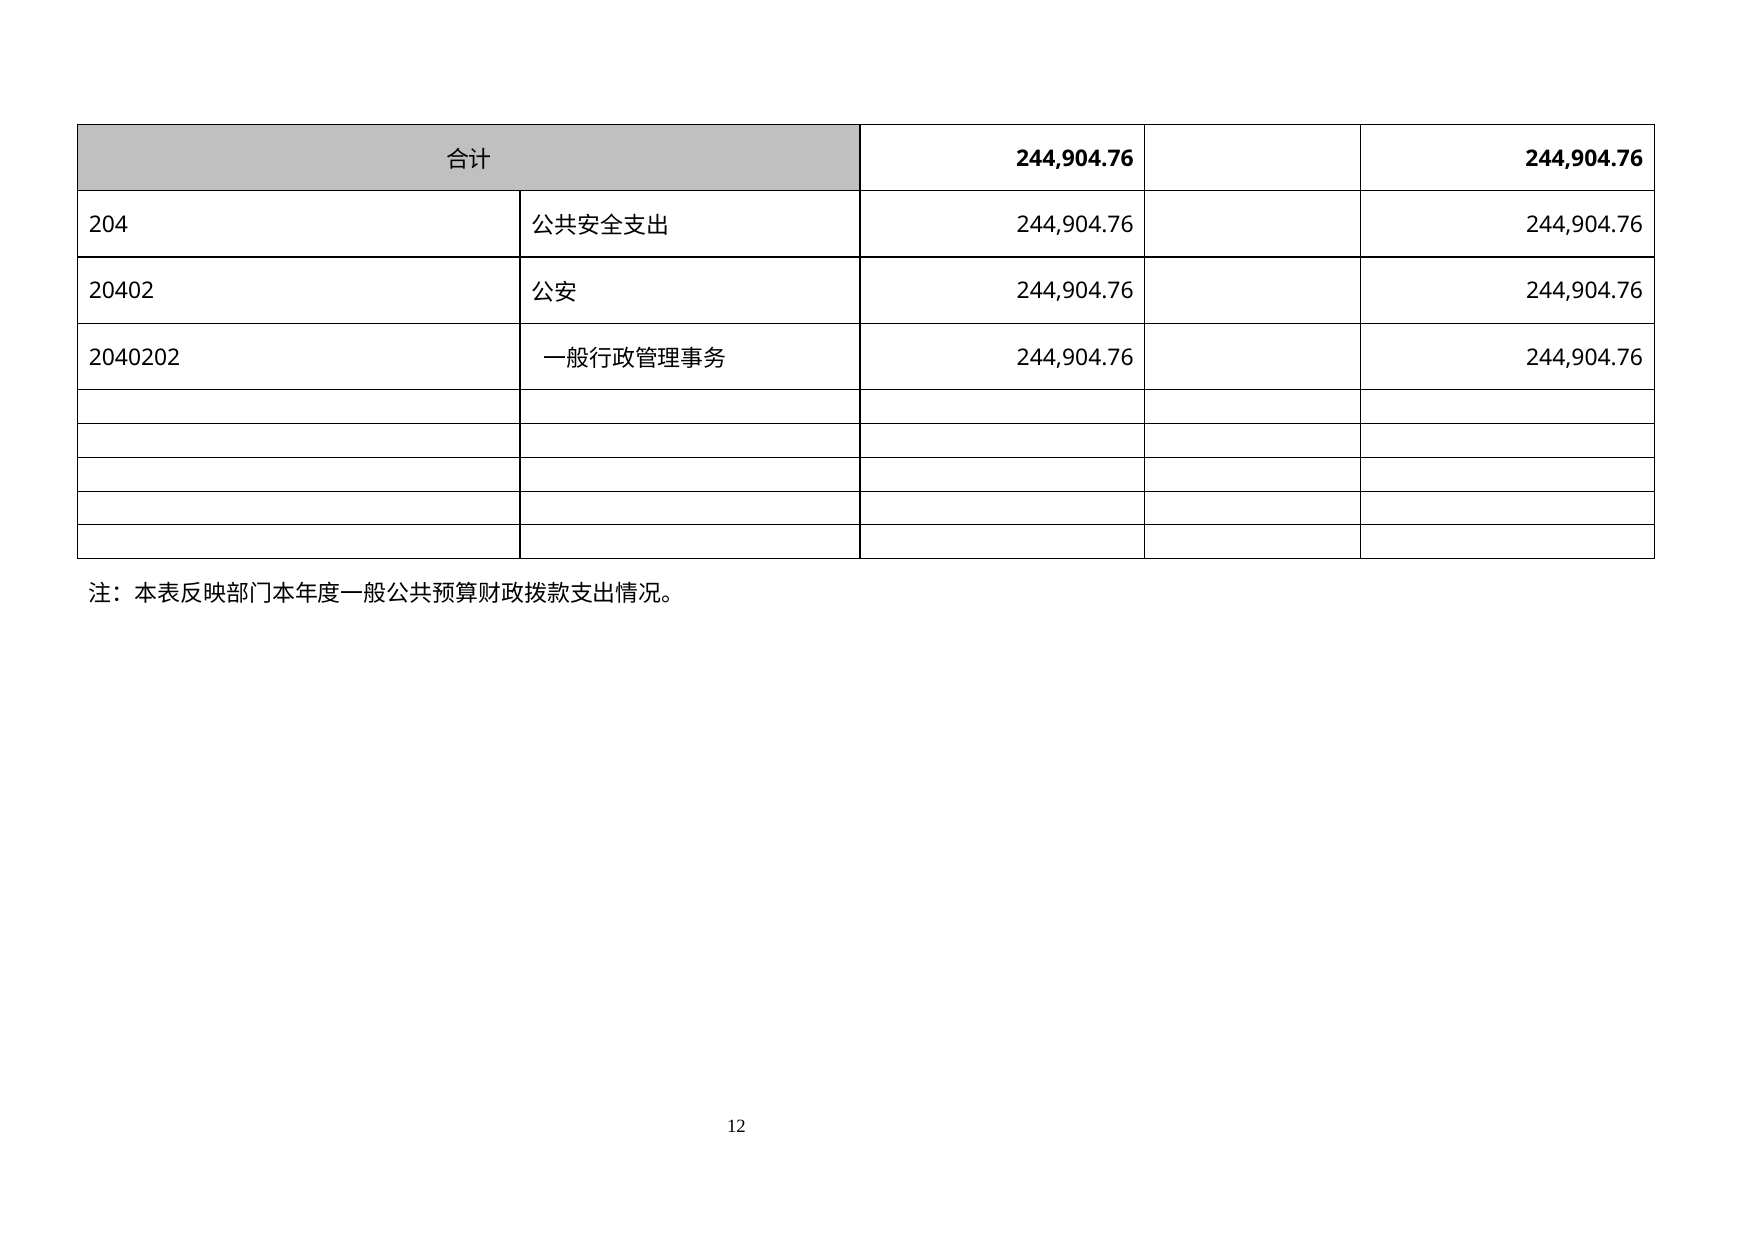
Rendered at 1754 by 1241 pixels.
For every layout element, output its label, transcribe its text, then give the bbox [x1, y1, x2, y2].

table_cell [1145, 390, 1360, 423]
table_cell [521, 525, 859, 558]
table_cell [1145, 458, 1360, 491]
table_cell 244,904.76 [1361, 258, 1654, 323]
table_cell [861, 525, 1144, 558]
table_cell [1361, 424, 1654, 457]
table_cell [1145, 258, 1360, 323]
table_cell 244,904.76 [861, 125, 1144, 190]
table_cell [1145, 424, 1360, 457]
table_cell [521, 390, 859, 423]
table_cell 公共安全支出 [521, 191, 859, 256]
table_cell 注：本表反映部门本年度一般公共预算财政拨款支出情况。 [77, 559, 1654, 624]
table_cell [1361, 492, 1654, 524]
table_cell 204 [78, 191, 519, 256]
table_cell 一般行政管理事务 [521, 324, 859, 389]
table_cell [861, 492, 1144, 524]
table_cell 244,904.76 [1361, 191, 1654, 256]
table_cell [861, 458, 1144, 491]
table_cell 2040202 [78, 324, 519, 389]
table_cell 20402 [78, 258, 519, 323]
table_cell [1361, 525, 1654, 558]
table_cell [78, 525, 519, 558]
table_cell [521, 424, 859, 457]
table_cell [861, 424, 1144, 457]
table_cell [1361, 390, 1654, 423]
table_cell [1145, 191, 1360, 256]
table_cell [78, 492, 519, 524]
table_cell [521, 492, 859, 524]
table_cell [521, 458, 859, 491]
table_cell [78, 424, 519, 457]
table_cell 合计 [78, 125, 859, 190]
table_cell 244,904.76 [861, 191, 1144, 256]
table_cell [78, 390, 519, 423]
table_cell [1145, 525, 1360, 558]
table_cell [1145, 125, 1360, 190]
table_cell [1145, 492, 1360, 524]
table_cell [78, 458, 519, 491]
table_cell 244,904.76 [861, 324, 1144, 389]
table_cell [1145, 324, 1360, 389]
table_cell [1361, 458, 1654, 491]
table_cell 244,904.76 [1361, 324, 1654, 389]
table_cell [861, 390, 1144, 423]
table_cell 244,904.76 [861, 258, 1144, 323]
table_cell 244,904.76 [1361, 125, 1654, 190]
table_cell 公安 [521, 258, 859, 323]
